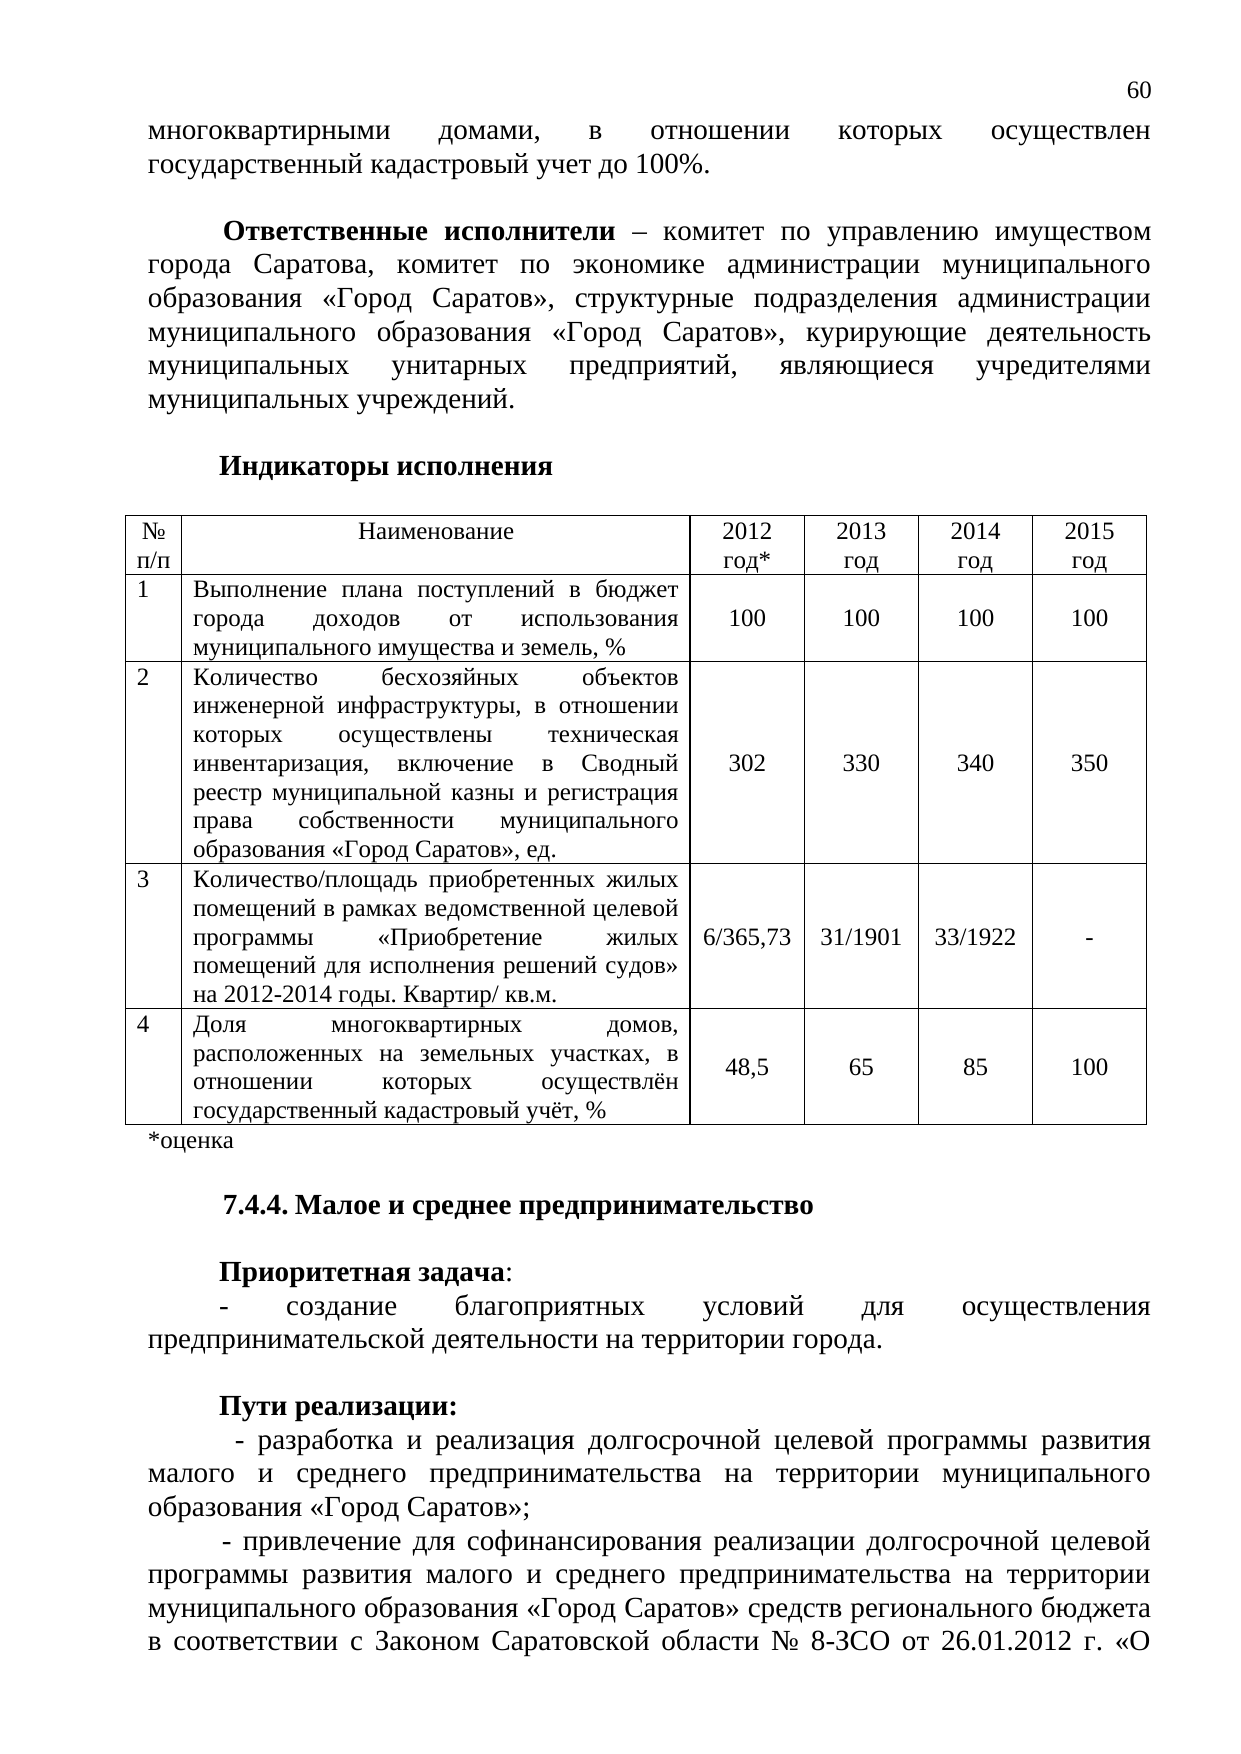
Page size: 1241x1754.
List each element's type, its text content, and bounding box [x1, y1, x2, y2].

text *оценка [148, 1125, 1152, 1154]
table_cell 302 [691, 662, 804, 863]
text - создание благоприятных условий для осуществления предпринимательской деятельности на территории города. [148, 1288, 1152, 1355]
table_header 2012 год* [691, 516, 804, 573]
table_cell 4 [126, 1009, 181, 1124]
table_cell 340 [919, 662, 1032, 863]
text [148, 112, 1152, 179]
table_cell 100 [1033, 575, 1146, 661]
text Ответственные исполнители – комитет по управлению имуществом города Саратова, комитет по экономике администрации муниципального образования «Город Саратов», структурные подразделения администрации муниципального образования «Город Саратов», курирующие деятельность муниципальных унитарных предприятий, являющиеся учредителями муниципальных учреждений. [148, 213, 1152, 414]
table_header 2014 год [919, 516, 1032, 573]
text Индикаторы исполнения [148, 448, 1152, 481]
table_cell 1 [126, 575, 181, 661]
table_cell 100 [919, 575, 1032, 661]
text Пути реализации: [148, 1388, 1152, 1422]
text 7.4.4. Малое и среднее предпринимательство [148, 1187, 1152, 1221]
text Приоритетная задача: [148, 1254, 1152, 1288]
table_cell 350 [1033, 662, 1146, 863]
table_cell Выполнение плана поступлений в бюджет города доходов от использования муниципального имущества и земель, % [182, 575, 689, 661]
table_header 2013 год [805, 516, 918, 573]
table_cell 2 [126, 662, 181, 863]
table_header 2015 год [1033, 516, 1146, 573]
table_cell 33/1922 [919, 864, 1032, 1008]
table_cell Количество бесхозяйных объектов инженерной инфраструктуры, в отношении которых осуществлены техническая инвентаризация, включение в Сводный реестр муниципальной казны и регистрация права собственности муниципального образования «Город Саратов», ед. [182, 662, 689, 863]
table_cell 65 [805, 1009, 918, 1124]
table_cell 31/1901 [805, 864, 918, 1008]
table_cell Количество/площадь приобретенных жилых помещений в рамках ведомственной целевой программы «Приобретение жилых помещений для исполнения решений судов» на 2012-2014 годы. Квартир/ кв.м. [182, 864, 689, 1008]
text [148, 1523, 1152, 1657]
table_cell 6/365,73 [691, 864, 804, 1008]
table_cell 330 [805, 662, 918, 863]
table_cell 100 [805, 575, 918, 661]
text - разработка и реализация долгосрочной целевой программы развития малого и среднего предпринимательства на территории муниципального образования «Город Саратов»; [148, 1422, 1152, 1523]
table_header № п/п [126, 516, 181, 573]
table_cell 48,5 [691, 1009, 804, 1124]
table_header Наименование [182, 516, 689, 573]
table_cell 100 [1033, 1009, 1146, 1124]
table_cell 85 [919, 1009, 1032, 1124]
table_cell 3 [126, 864, 181, 1008]
table_cell - [1033, 864, 1146, 1008]
table_cell Доля многоквартирных домов, расположенных на земельных участках, в отношении которых осуществлён государственный кадастровый учёт, % [182, 1009, 689, 1124]
table_cell 100 [691, 575, 804, 661]
